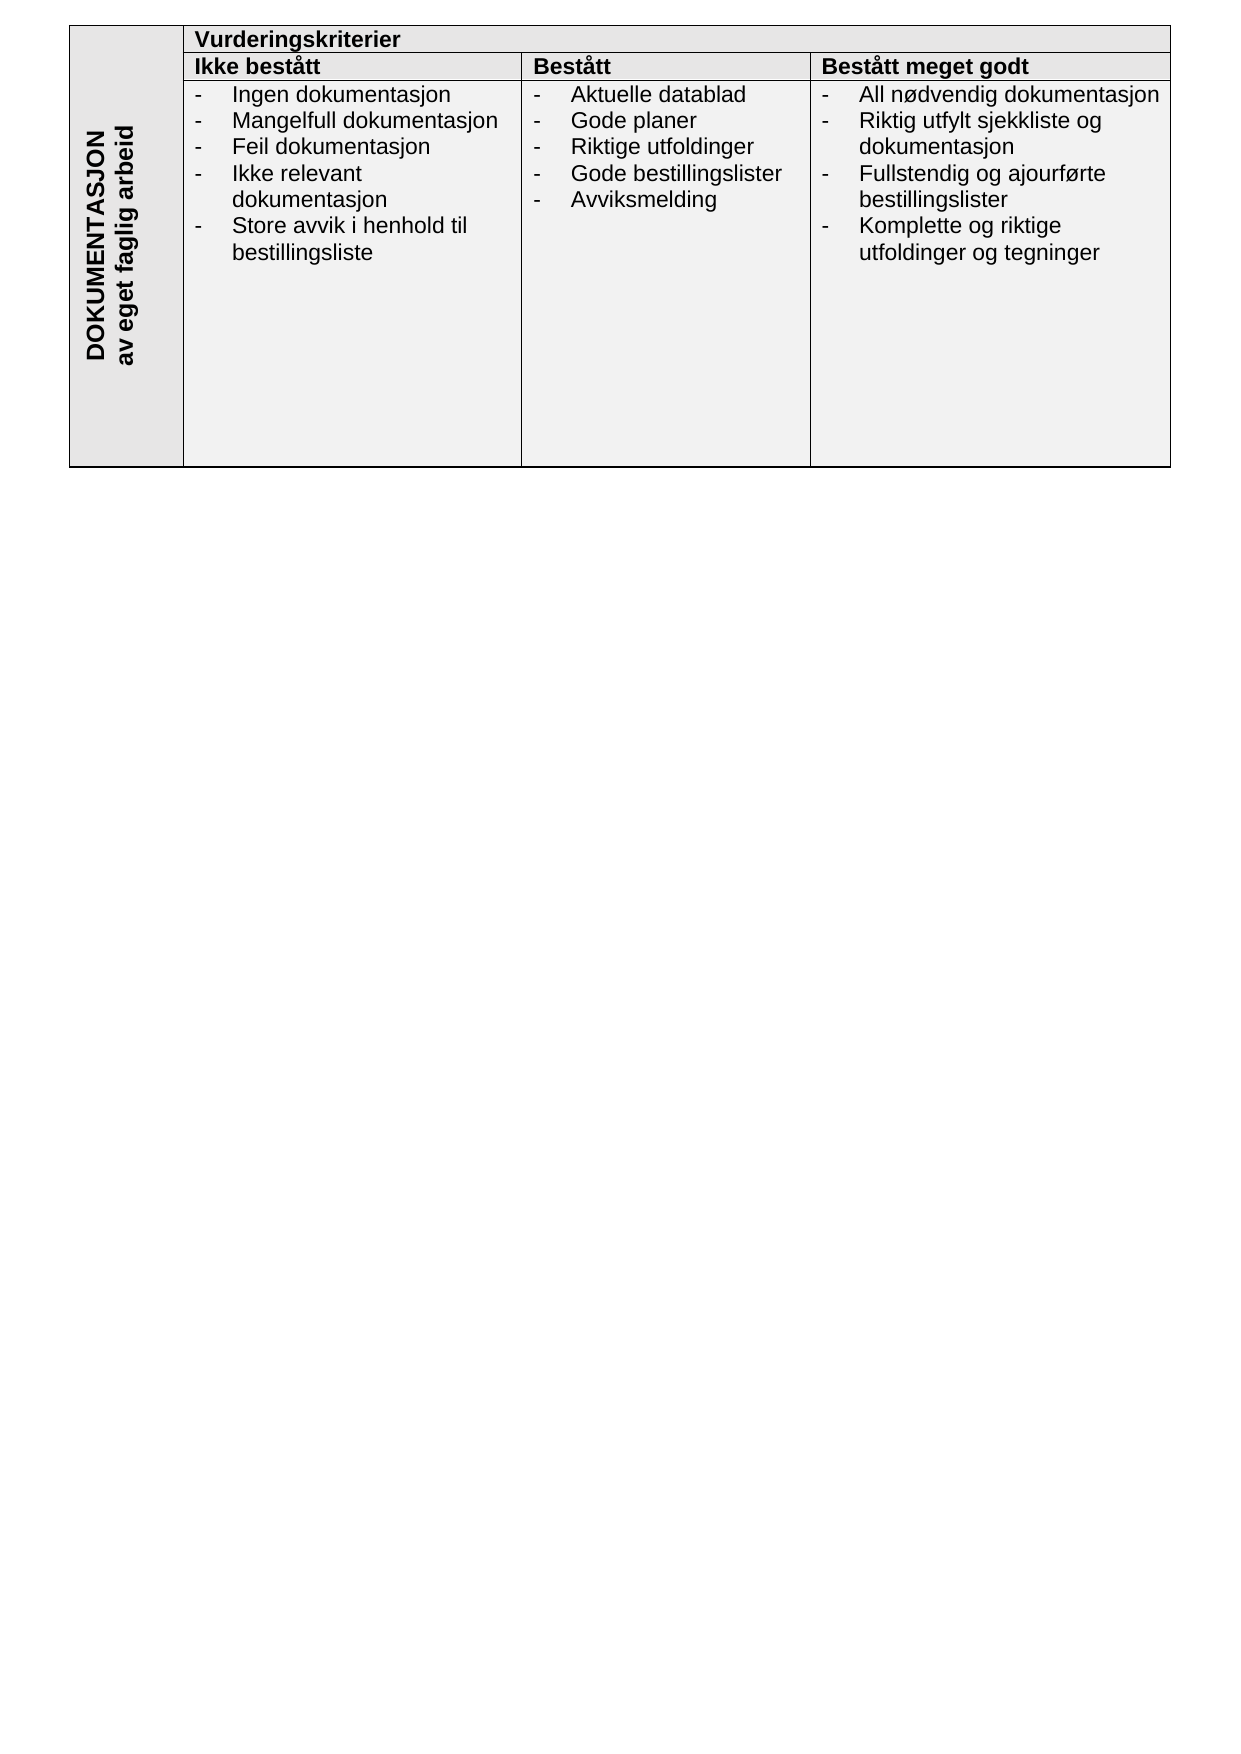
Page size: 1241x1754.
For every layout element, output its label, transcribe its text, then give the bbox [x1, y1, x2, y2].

table_cell Bestått meget godt [811, 53, 1170, 79]
table_cell All nødvendig dokumentasjon Riktig utfylt sjekkliste og dokumentasjon Fullstendig og ajourførte bestillingslister Komplette og riktige utfoldinger og tegninger [811, 81, 1170, 466]
table_cell Bestått [522, 53, 810, 79]
table_cell Ikke bestått [184, 53, 521, 79]
table_header DOKUMENTASJON av eget faglig arbeid [70, 26, 183, 466]
table_header Vurderingskriterier [184, 26, 1170, 52]
table_cell Aktuelle datablad Gode planer Riktige utfoldinger Gode bestillingslister Avviksmelding [522, 81, 810, 466]
table_cell Ingen dokumentasjon Mangelfull dokumentasjon Feil dokumentasjon Ikke relevant dokumentasjon Store avvik i henhold til bestillingsliste [184, 81, 521, 466]
